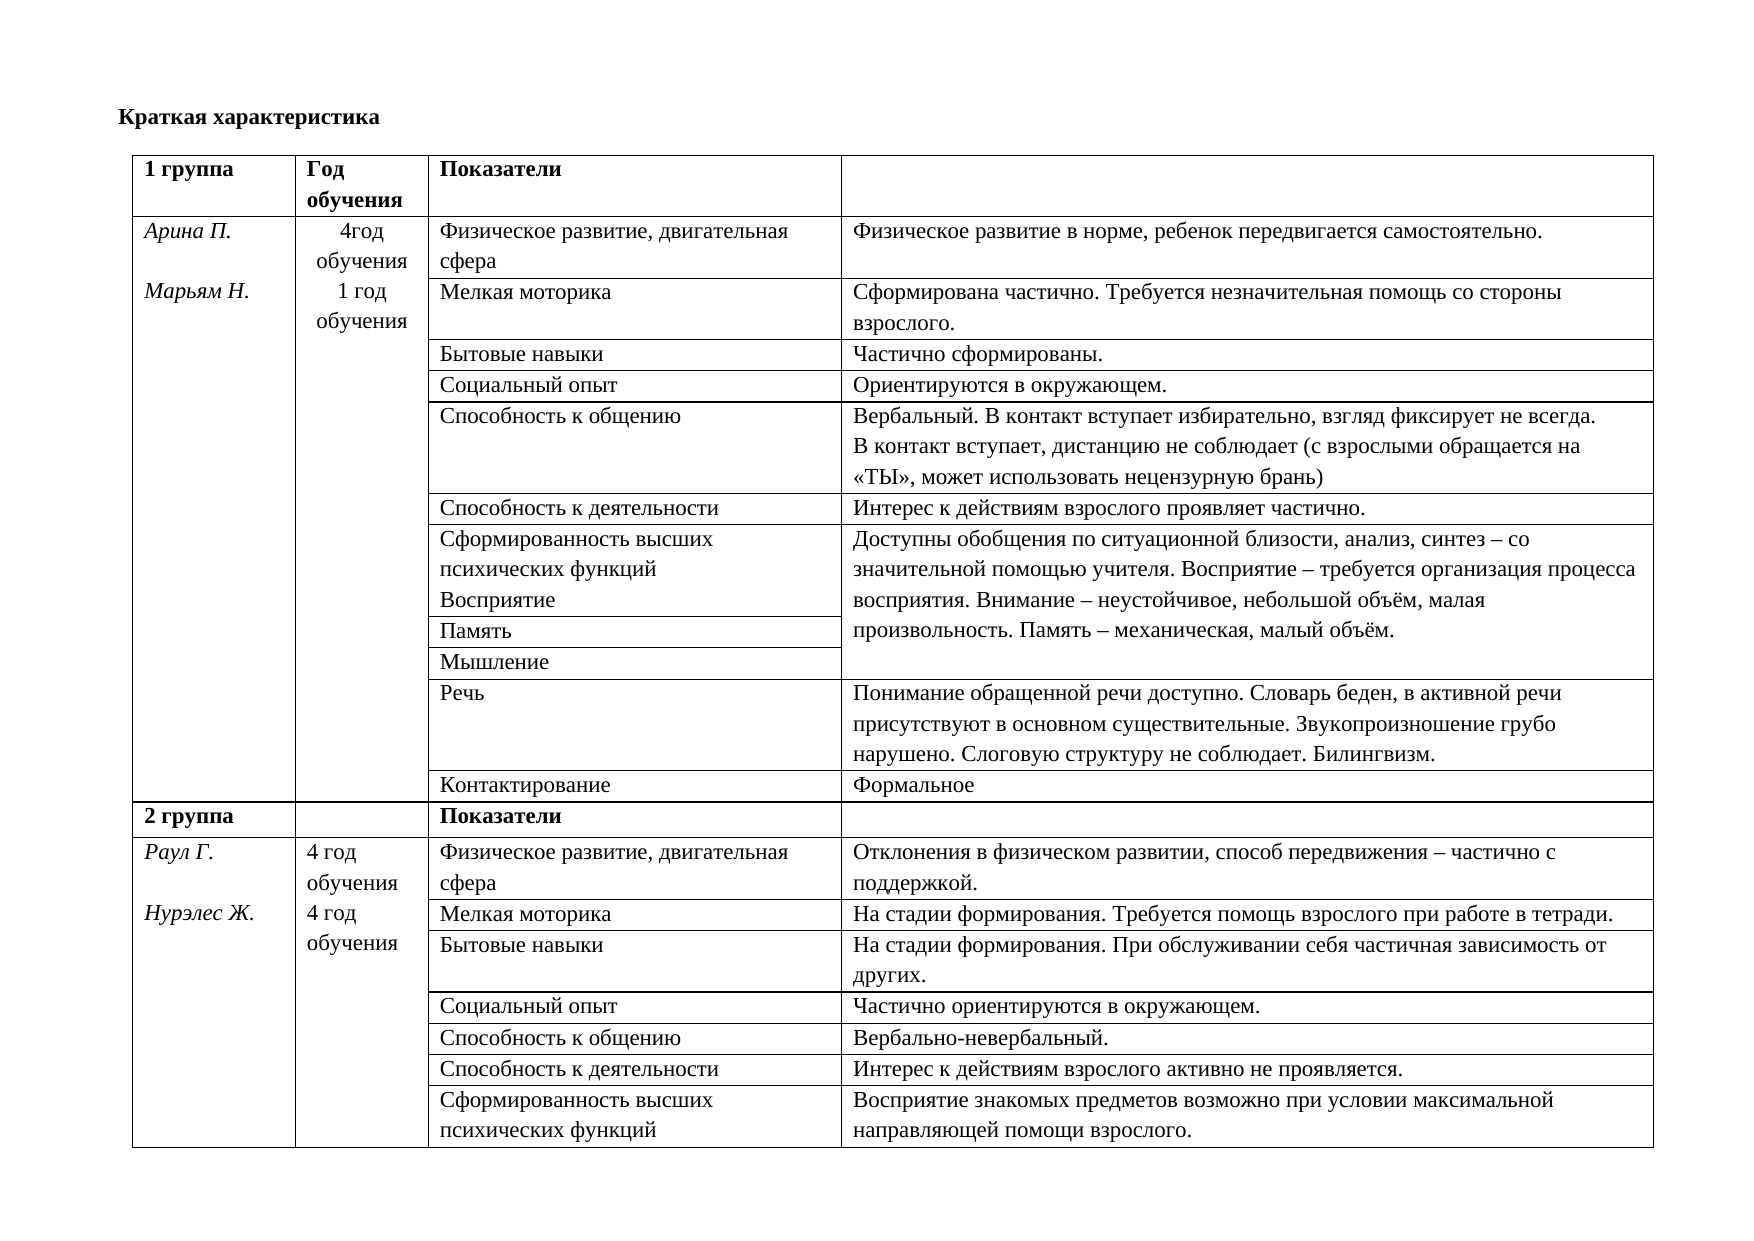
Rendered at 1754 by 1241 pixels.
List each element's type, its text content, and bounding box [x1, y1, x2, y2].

table_cell [842, 803, 1653, 837]
table_cell Доступны обобщения по ситуационной близости, анализ, синтез – со значительной помощью учителя. Восприятие – требуется организация процесса восприятия. Внимание – неустойчивое, небольшой объём, малая произвольность. Память – механическая, малый объём. [842, 525, 1653, 678]
table_cell Формальное [842, 771, 1653, 801]
table_cell Сформирована частично. Требуется незначительная помощь со стороны взрослого. [842, 279, 1653, 339]
table_cell 4 год обучения 4 год обучения [296, 838, 428, 1147]
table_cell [842, 1086, 1653, 1147]
table_cell 4год обучения 1 год обучения [296, 217, 428, 801]
table_cell Интерес к действиям взрослого проявляет частично. [842, 494, 1653, 524]
table_header 1 группа [133, 156, 295, 216]
table_cell Ориентируются в окружающем. [842, 371, 1653, 401]
table_cell Сформированность высших психических функций Восприятие [429, 525, 841, 616]
table_cell Способность к деятельности [429, 1055, 841, 1085]
table_cell Способность к общению [429, 403, 841, 493]
table_header Показатели [429, 156, 841, 216]
table_cell Память [429, 617, 841, 647]
table_cell Вербально-невербальный. [842, 1024, 1653, 1054]
table_cell Социальный опыт [429, 371, 841, 401]
table_cell Контактирование [429, 771, 841, 801]
table_cell На стадии формирования. При обслуживании себя частичная зависимость от других. [842, 931, 1653, 991]
table_cell Частично сформированы. [842, 340, 1653, 370]
table_cell Показатели [429, 803, 841, 837]
table_cell На стадии формирования. Требуется помощь взрослого при работе в тетради. [842, 900, 1653, 930]
table_header [842, 156, 1653, 216]
table_cell 2 группа [133, 803, 295, 837]
table_cell Арина П. Марьям Н. [133, 217, 295, 801]
table_cell Интерес к действиям взрослого активно не проявляется. [842, 1055, 1653, 1085]
table_cell Мелкая моторика [429, 279, 841, 339]
table_cell Частично ориентируются в окружающем. [842, 993, 1653, 1023]
table_cell Отклонения в физическом развитии, способ передвижения – частично с поддержкой. [842, 838, 1653, 899]
table_cell Физическое развитие в норме, ребенок передвигается самостоятельно. [842, 217, 1653, 277]
text Краткая характеристика [118, 103, 1665, 130]
table_cell [296, 803, 428, 837]
table_header Год обучения [296, 156, 428, 216]
table_cell Понимание обращенной речи доступно. Словарь беден, в активной речи присутствуют в основном существительные. Звукопроизношение грубо нарушено. Слоговую структуру не соблюдает. Билингвизм. [842, 680, 1653, 770]
table_cell Бытовые навыки [429, 931, 841, 991]
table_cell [429, 1086, 841, 1147]
table_cell Речь [429, 680, 841, 770]
table_cell Физическое развитие, двигательная сфера [429, 217, 841, 277]
table_cell Способность к деятельности [429, 494, 841, 524]
table_cell Физическое развитие, двигательная сфера [429, 838, 841, 899]
table_cell Социальный опыт [429, 993, 841, 1023]
table_cell Мелкая моторика [429, 900, 841, 930]
table_cell Мышление [429, 648, 841, 678]
table_cell Бытовые навыки [429, 340, 841, 370]
table_cell Способность к общению [429, 1024, 841, 1054]
table_cell Раул Г. Нурэлес Ж. [133, 838, 295, 1147]
table_cell Вербальный. В контакт вступает избирательно, взгляд фиксирует не всегда. В контакт вступает, дистанцию не соблюдает (с взрослыми обращается на «ТЫ», может использовать нецензурную брань) [842, 403, 1653, 493]
